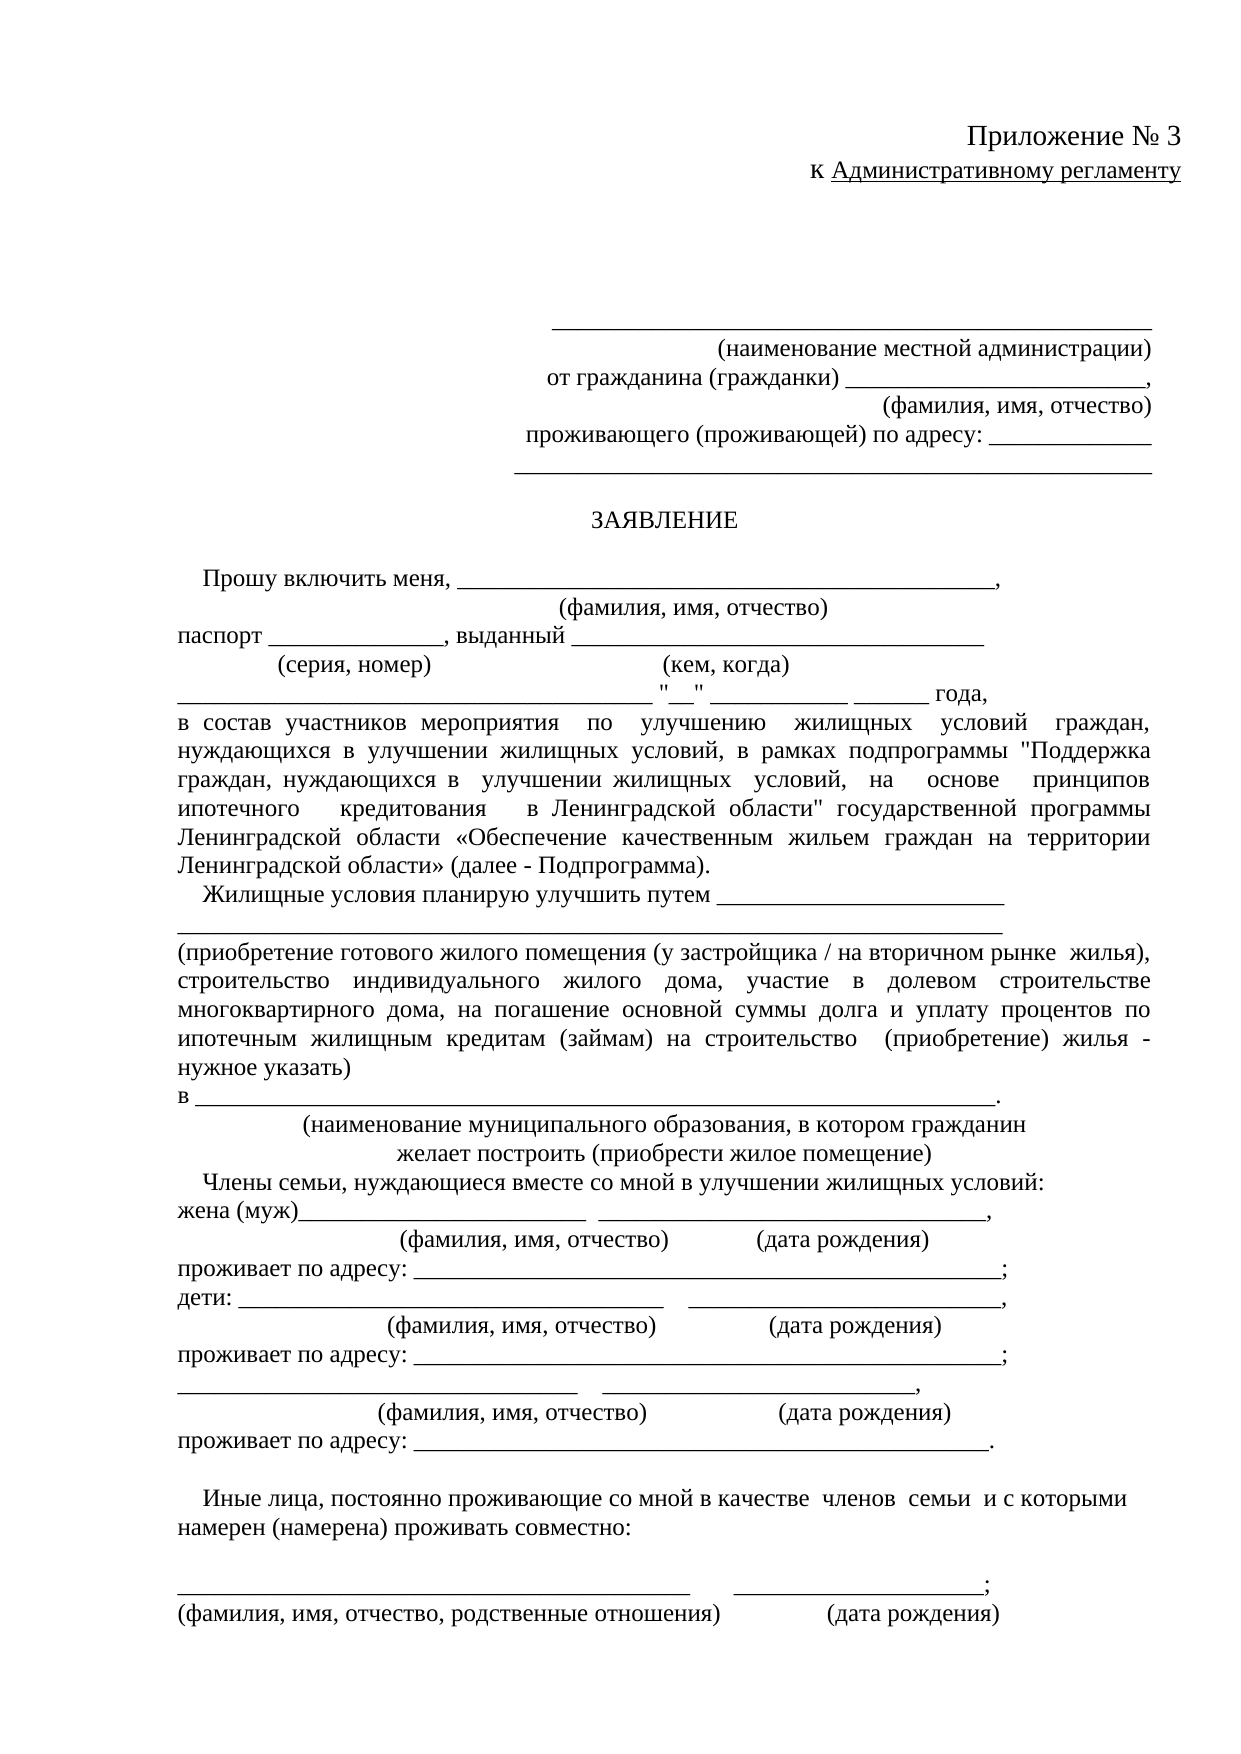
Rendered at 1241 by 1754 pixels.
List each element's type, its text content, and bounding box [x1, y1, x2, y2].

text Члены семьи, нуждающиеся вместе со мной в улучшении жилищных условий: [177, 1167, 1152, 1196]
text дети: __________________________________ _________________________, [177, 1282, 1152, 1311]
text паспорт ______________, выданный _________________________________ [177, 621, 1152, 649]
text в состав участников мероприятия по улучшению жилищных условий граждан, нуждающихся в улучшении жилищных условий, в рамках подпрограммы "Поддержка граждан, нуждающихся в улучшении жилищных условий, на основе принципов ипотечного кредитования в Ленинградской области" государственной программы Ленинградской области «Обеспечение качественным жильем граждан на территории Ленинградской области» (далее - Подпрограмма). [177, 707, 1152, 879]
text (серия, номер) (кем, когда) [177, 649, 1152, 678]
text _________________________________________ ____________________; [177, 1569, 1152, 1598]
text ______________________________________ "__" ___________ ______ года, [177, 678, 1152, 707]
text ________________________________________________ [177, 304, 1152, 333]
text (фамилия, имя, отчество) [177, 592, 1152, 621]
text (фамилия, имя, отчество) (дата рождения) [177, 1224, 1152, 1253]
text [177, 1598, 1152, 1627]
text проживает по адресу: _______________________________________________; [177, 1339, 1152, 1368]
text (приобретение готового жилого помещения (у застройщика / на вторичном рынке жилья), строительство индивидуального жилого дома, участие в долевом строительстве многоквартирного дома, на погашение основной суммы долга и уплату процентов по ипотечным жилищным кредитам (займам) на строительство (приобретение) жилья - нужное указать) [177, 937, 1152, 1081]
text Иные лица, постоянно проживающие со мной в качестве членов семьи и с которыми намерен (намерена) проживать совместно: [177, 1483, 1152, 1541]
text к Административному регламенту [118, 152, 1181, 185]
text ЗАЯВЛЕНИЕ [177, 506, 1152, 534]
text жена (муж)_______________________ _______________________________, [177, 1196, 1152, 1224]
text ___________________________________________________ [177, 448, 1152, 477]
text (наименование местной администрации) [177, 333, 1152, 362]
text Прошу включить меня, ___________________________________________, [177, 563, 1152, 592]
text Жилищные условия планирую улучшить путем _______________________ [177, 879, 1152, 908]
text (фамилия, имя, отчество) (дата рождения) [177, 1397, 1152, 1426]
text (фамилия, имя, отчество) [177, 391, 1152, 419]
text проживающего (проживающей) по адресу: _____________ [177, 419, 1152, 448]
text проживает по адресу: ______________________________________________. [177, 1426, 1152, 1454]
text (фамилия, имя, отчество) (дата рождения) [177, 1311, 1152, 1339]
text __________________________________________________________________ [177, 908, 1152, 937]
text проживает по адресу: _______________________________________________; [177, 1253, 1152, 1282]
text желает построить (приобрести жилое помещение) [177, 1138, 1152, 1167]
text ________________________________ _________________________, [177, 1368, 1152, 1397]
text Приложение № 3 [177, 118, 1181, 152]
text (наименование муниципального образования, в котором гражданин [177, 1109, 1152, 1138]
text от гражданина (гражданки) ________________________, [177, 362, 1152, 391]
text в ________________________________________________________________. [177, 1081, 1152, 1109]
